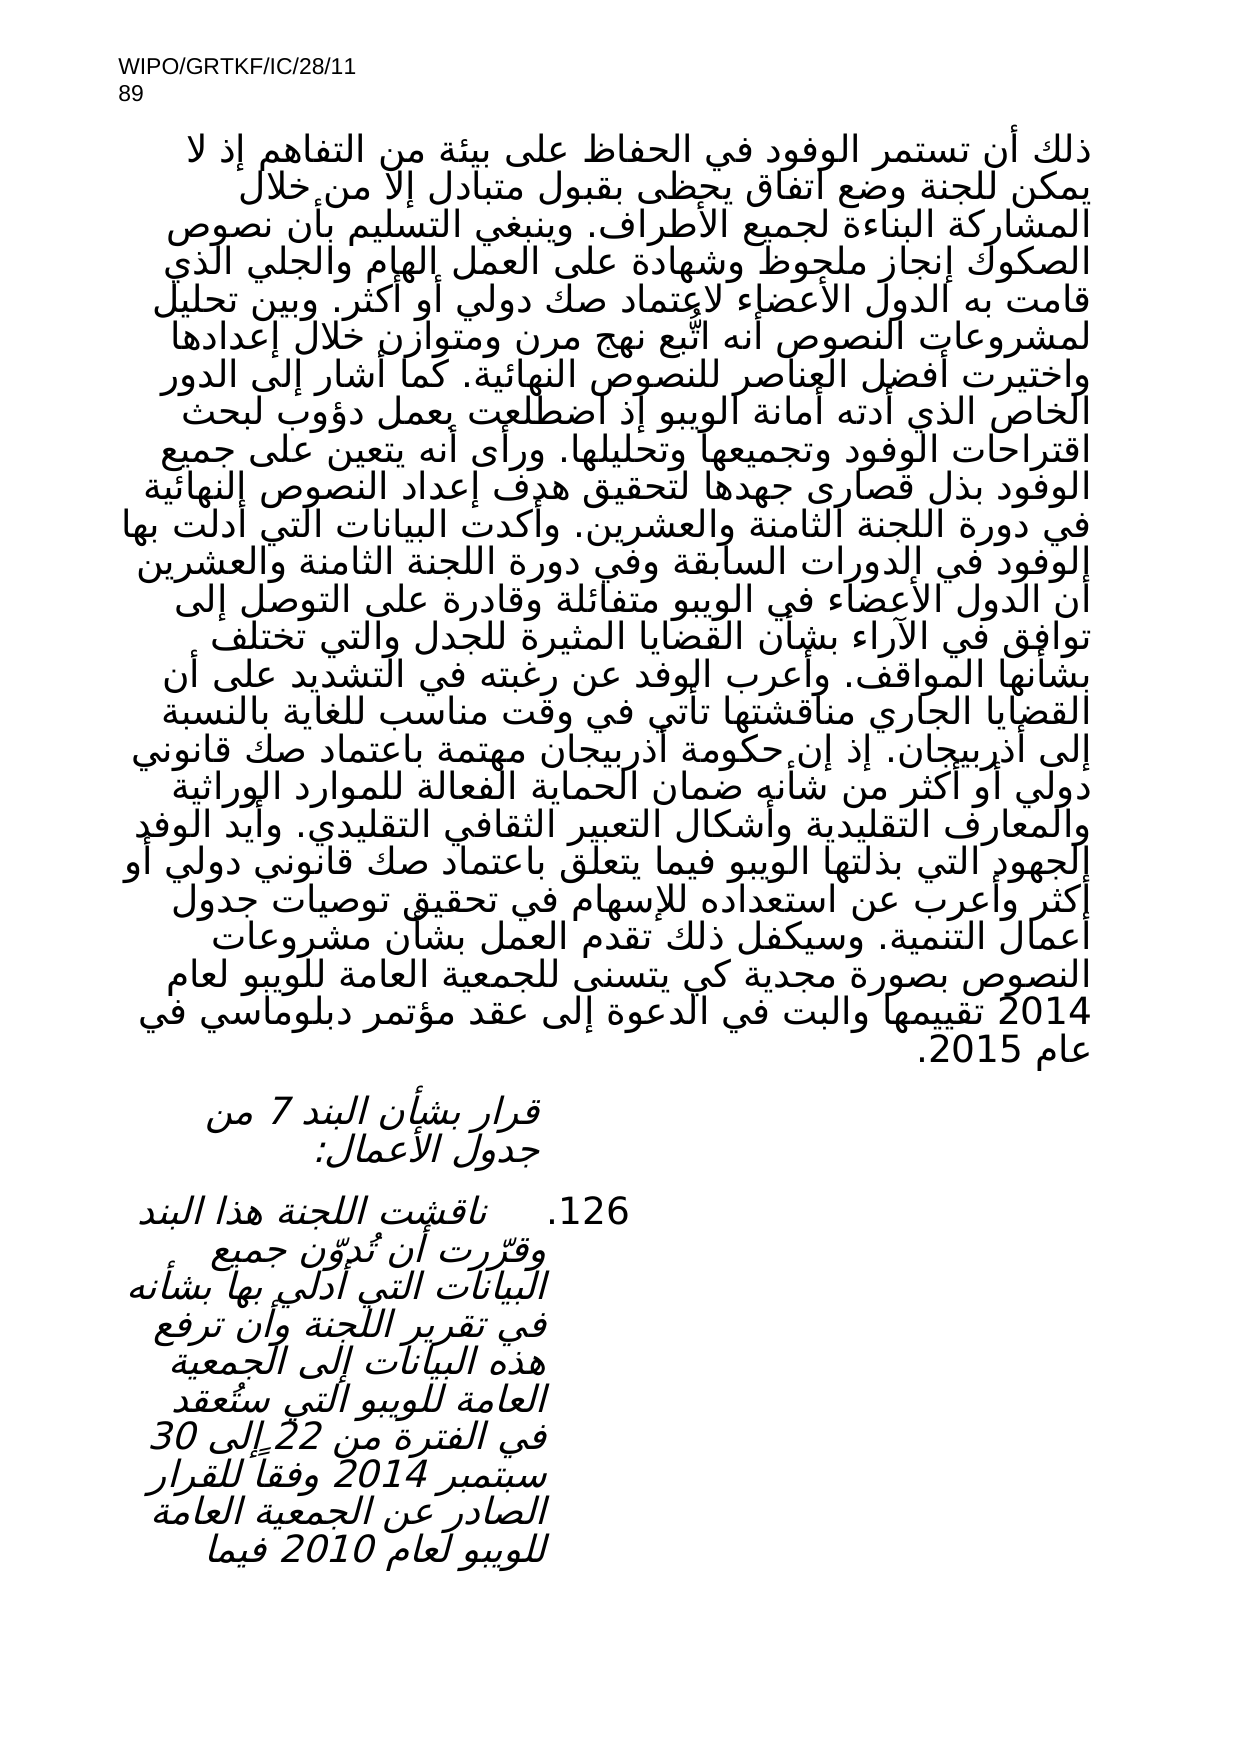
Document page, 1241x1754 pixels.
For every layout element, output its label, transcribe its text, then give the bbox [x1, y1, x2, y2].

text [118, 1195, 546, 1570]
text قرار بشأن البند 7 من جدول الأعمال: [118, 1095, 539, 1170]
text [118, 132, 1092, 1070]
